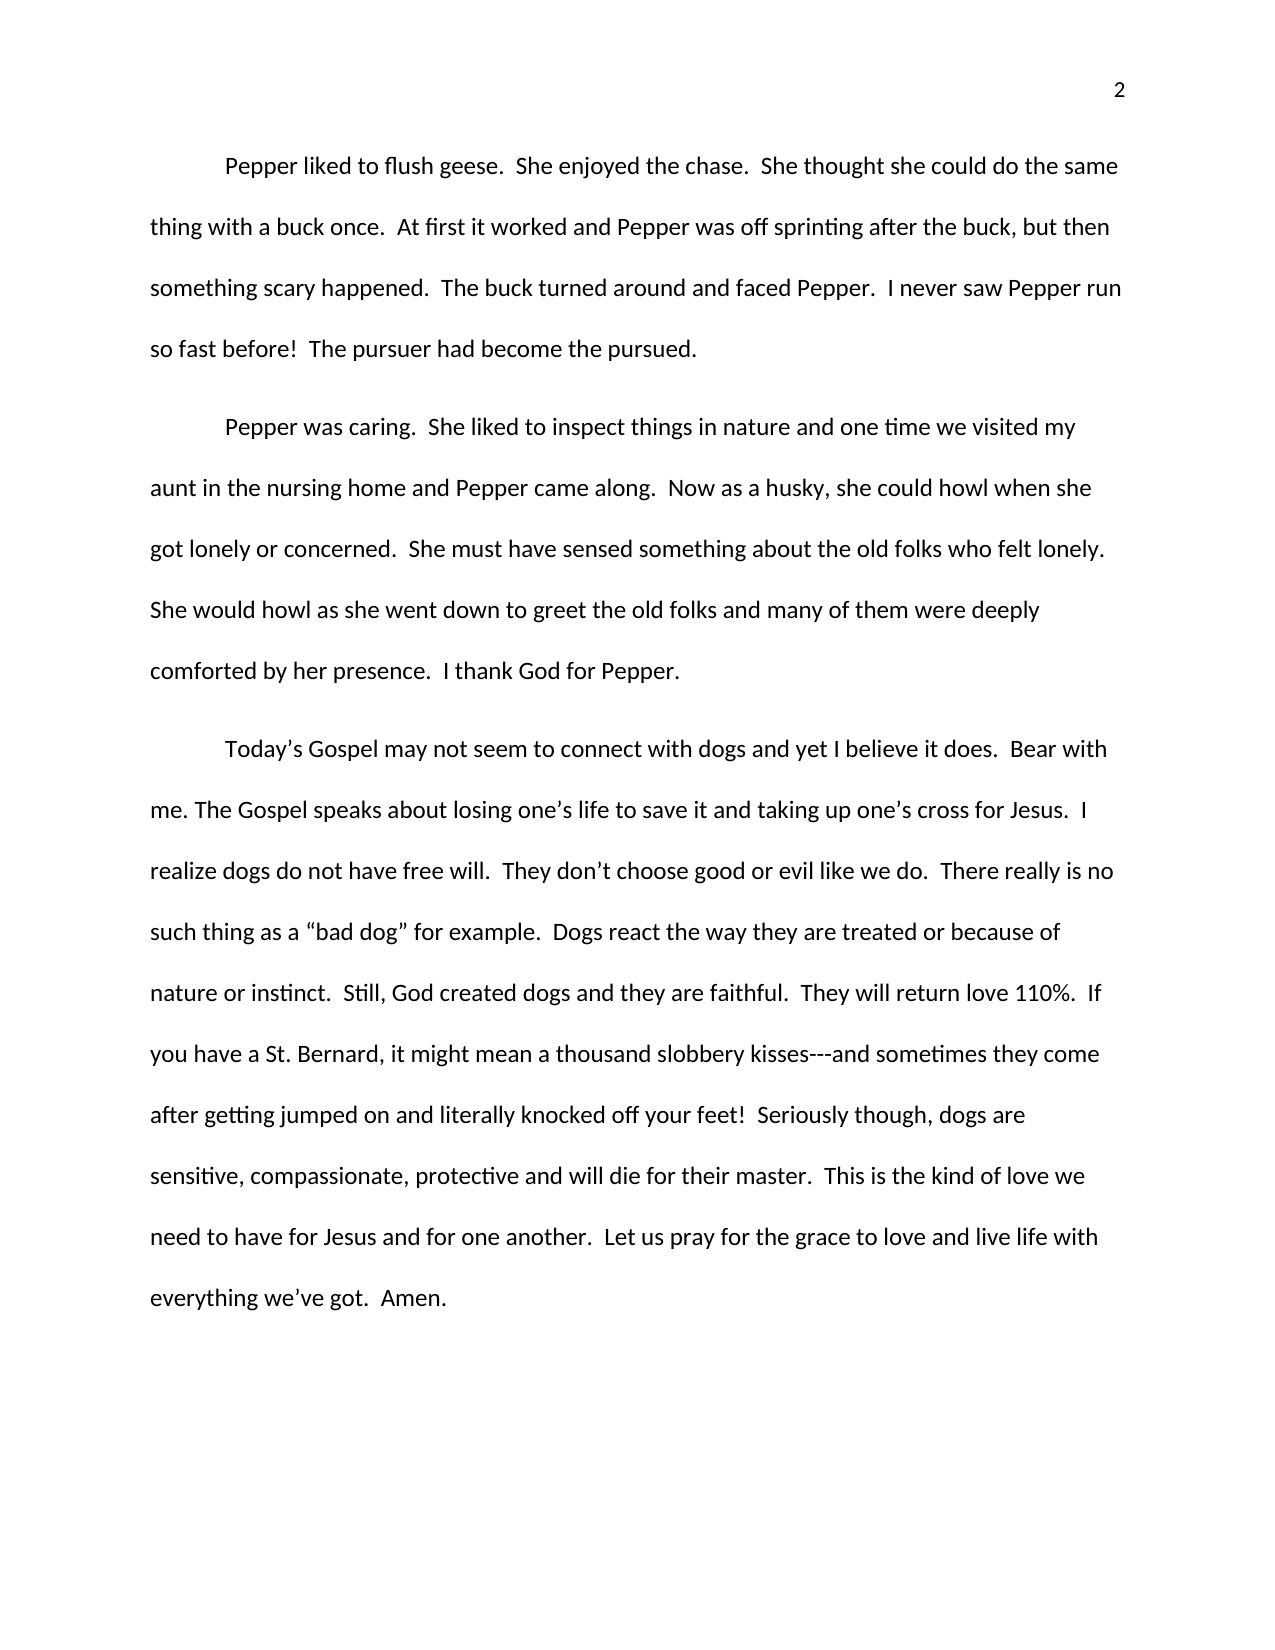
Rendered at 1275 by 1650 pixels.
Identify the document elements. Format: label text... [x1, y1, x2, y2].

text Today’s Gospel may not seem to connect with dogs and yet I believe it does. Bear with me. The Gospel speaks about losing one’s life to save it and taking up one’s cross for Jesus. I realize dogs do not have free will. They don’t choose good or evil like we do. There really is no such thing as a “bad dog” for example. Dogs react the way they are treated or because of nature or instinct. Still, God created dogs and they are faithful. They will return love 110%. If you have a St. Bernard, it might mean a thousand slobbery kisses---and sometimes they come after getting jumped on and literally knocked off your feet! Seriously though, dogs are sensitive, compassionate, protective and will die for their master. This is the kind of love we need to have for Jesus and for one another. Let us pray for the grace to love and live life with everything we’ve got. Amen. [150, 733, 1125, 1313]
text Pepper liked to flush geese. She enjoyed the chase. She thought she could do the same thing with a buck once. At first it worked and Pepper was off sprinting after the buck, but then something scary happened. The buck turned around and faced Pepper. I never saw Pepper run so fast before! The pursuer had become the pursued. [150, 150, 1125, 364]
text Pepper was caring. She liked to inspect things in nature and one time we visited my aunt in the nursing home and Pepper came along. Now as a husky, she could howl when she got lonely or concerned. She must have sensed something about the old folks who felt lonely. She would howl as she went down to greet the old folks and many of them were deeply comforted by her presence. I thank God for Pepper. [150, 411, 1125, 686]
